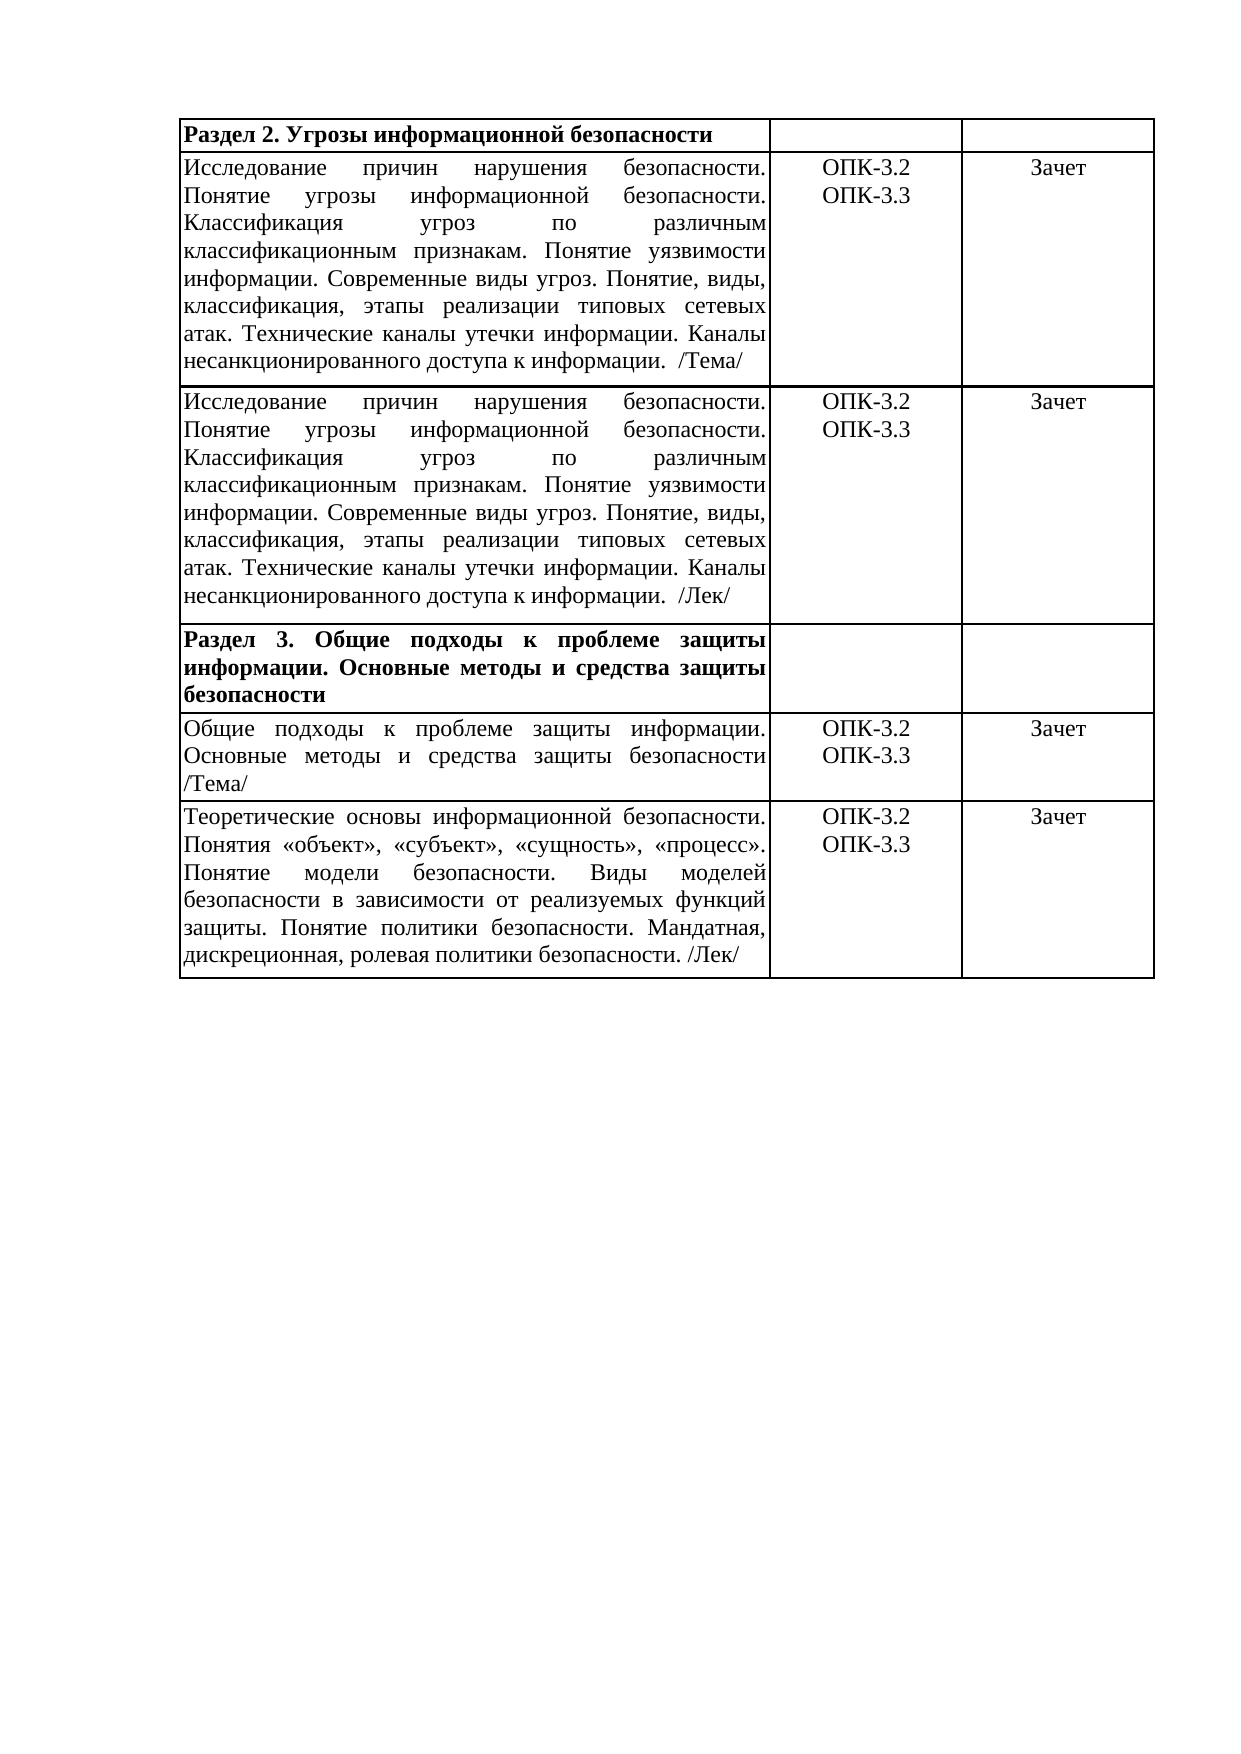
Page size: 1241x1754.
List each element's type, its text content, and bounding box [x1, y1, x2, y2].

table_cell [963, 625, 1153, 712]
table_cell [771, 625, 961, 712]
table_cell Зачет [963, 802, 1153, 977]
table_cell Исследование причин нарушения безопасности. Понятие угрозы информационной безопасности. Классификация угроз по различным классификационным признакам. Понятие уязвимости информации. Современные виды угроз. Понятие, виды, классификация, этапы реализации типовых сетевых атак. Технические каналы утечки информации. Каналы несанкционированного доступа к информации. /Лек/ [181, 388, 769, 623]
table_cell Исследование причин нарушения безопасности. Понятие угрозы информационной безопасности. Классификация угроз по различным классификационным признакам. Понятие уязвимости информации. Современные виды угроз. Понятие, виды, классификация, этапы реализации типовых сетевых атак. Технические каналы утечки информации. Каналы несанкционированного доступа к информации. /Тема/ [181, 153, 769, 385]
table_cell ОПК-3.2 ОПК-3.3 [771, 714, 961, 800]
table_cell Зачет [963, 388, 1153, 623]
table_cell ОПК-3.2 ОПК-3.3 [771, 802, 961, 977]
table_cell Общие подходы к проблеме защиты информации. Основные методы и средства защиты безопасности /Тема/ [181, 714, 769, 800]
table_cell ОПК-3.2 ОПК-3.3 [771, 153, 961, 385]
table_cell Раздел 3. Общие подходы к проблеме защиты информации. Основные методы и средства защиты безопасности [181, 625, 769, 712]
table_header Раздел 2. Угрозы информационной безопасности [181, 120, 769, 151]
table_cell Теоретические основы информационной безопасности. Понятия «объект», «субъект», «сущность», «процесс». Понятие модели безопасности. Виды моделей безопасности в зависимости от реализуемых функций защиты. Понятие политики безопасности. Мандатная, дискреционная, ролевая политики безопасности. /Лек/ [181, 802, 769, 977]
table_cell Зачет [963, 153, 1153, 385]
table_header [771, 120, 961, 151]
table_cell Зачет [963, 714, 1153, 800]
table_cell ОПК-3.2 ОПК-3.3 [771, 388, 961, 623]
table_header [963, 120, 1153, 151]
